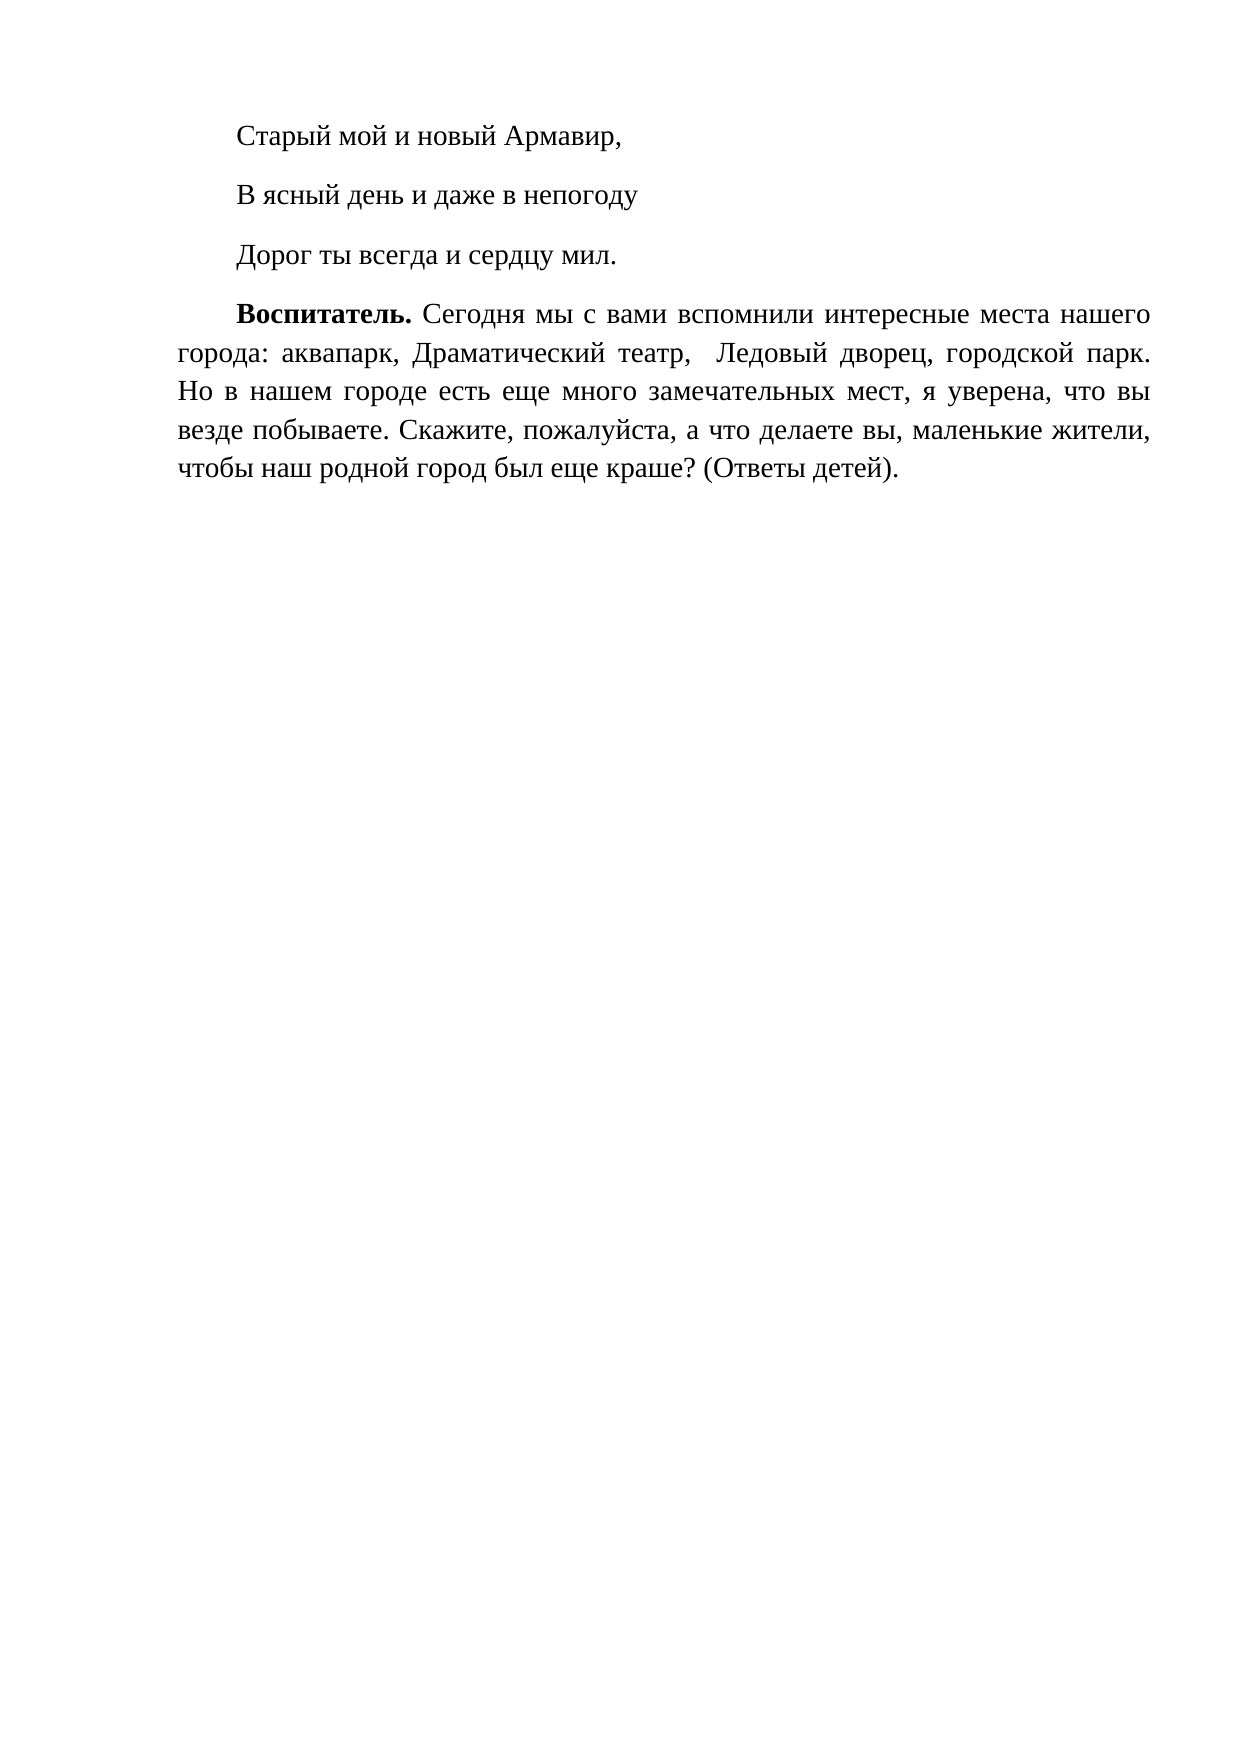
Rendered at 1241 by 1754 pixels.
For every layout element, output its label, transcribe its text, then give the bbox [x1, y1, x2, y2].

text В ясный день и даже в непогоду [177, 177, 1152, 211]
text Дорог ты всегда и сердцу мил. [177, 237, 1152, 270]
text Воспитатель. Сегодня мы с вами вспомнили интересные места нашего города: аквапарк, Драматический театр, Ледовый дворец, городской парк. Но в нашем городе есть еще много замечательных мест, я уверена, что вы везде побываете. Скажите, пожалуйста, а что делаете вы, маленькие жители, чтобы наш родной город был еще краше? (Ответы детей). [177, 296, 1152, 484]
text Старый мой и новый Армавир, [177, 118, 1152, 152]
